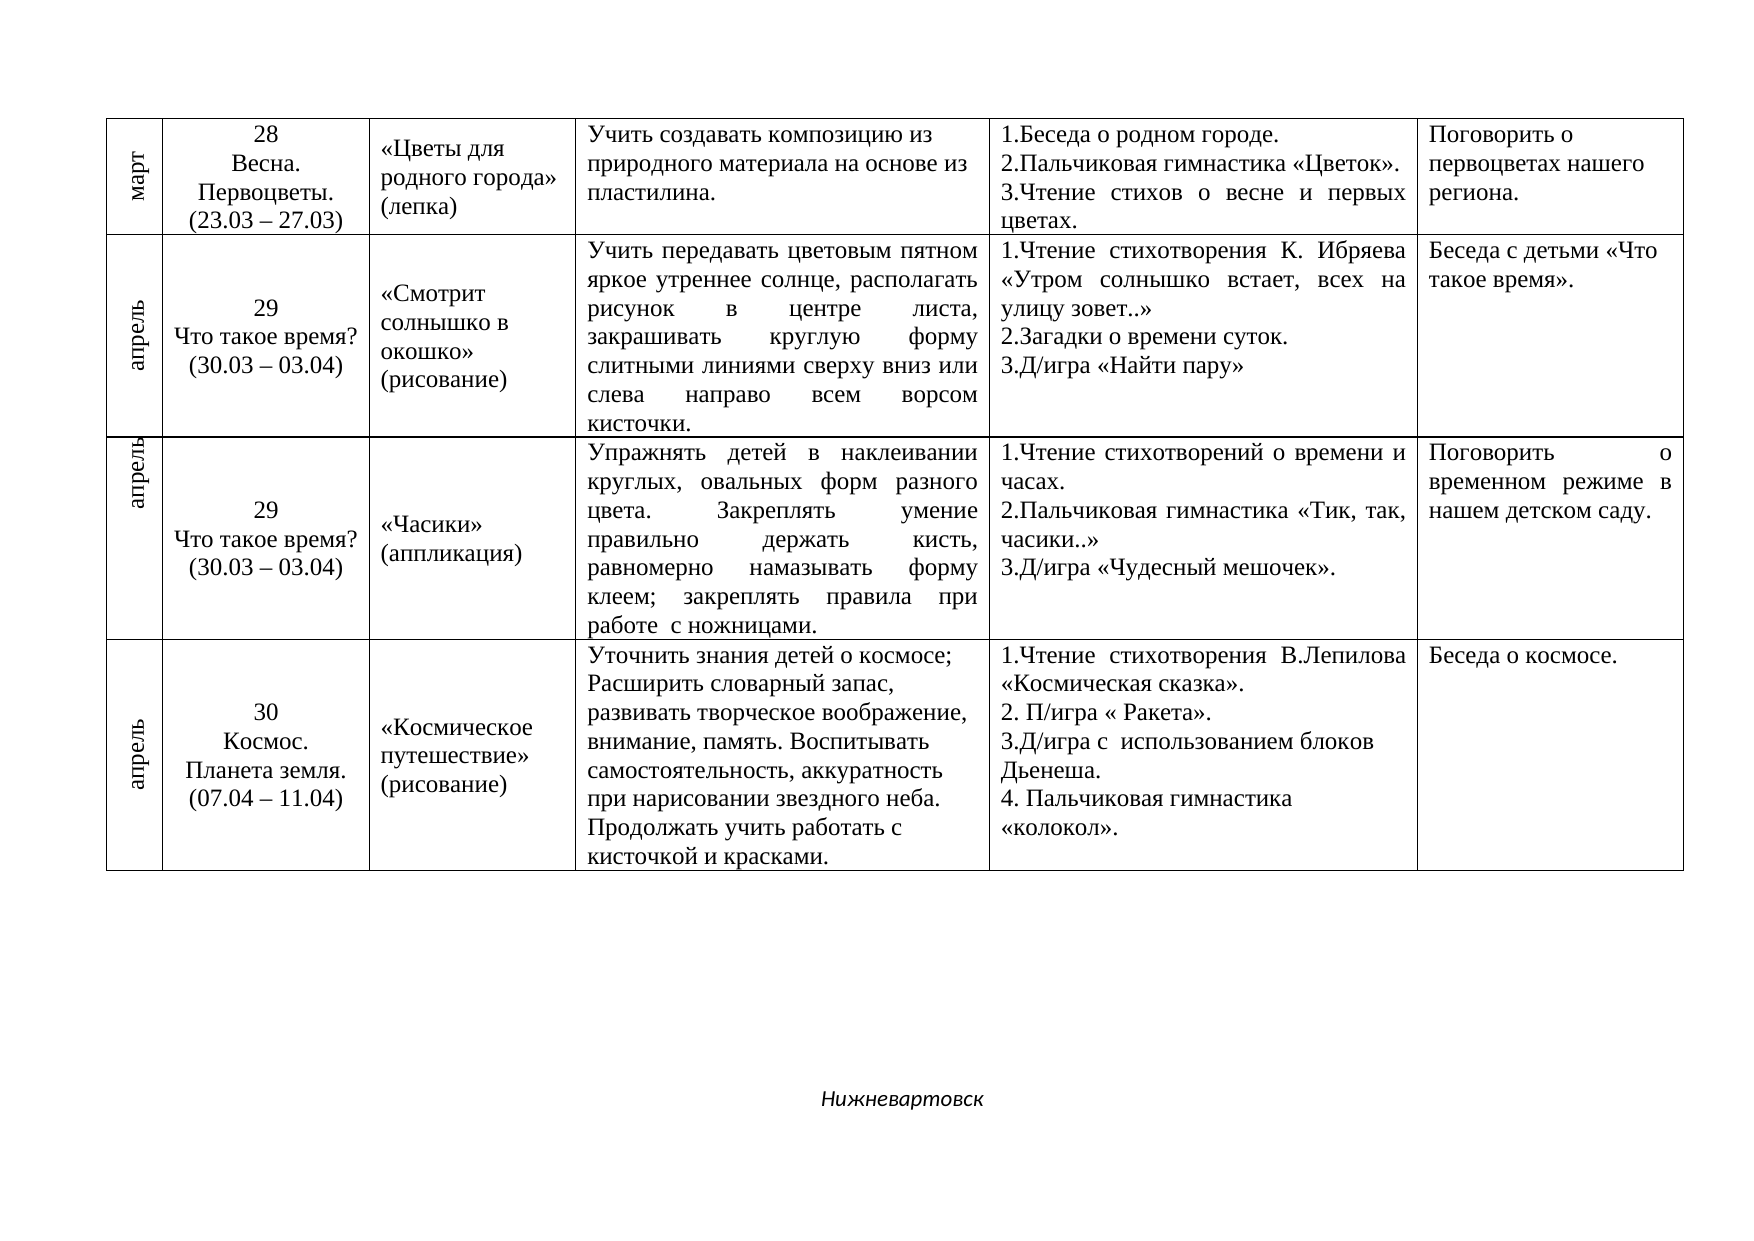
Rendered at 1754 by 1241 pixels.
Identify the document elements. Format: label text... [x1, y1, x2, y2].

table_cell «Космическое путешествие» (рисование) [370, 640, 575, 870]
table_cell Беседа с детьми «Что такое время». [1418, 235, 1683, 436]
table_cell 1.Чтение стихотворения В.Лепилова «Космическая сказка». 2. П/игра « Ракета». 3.Д/игра с использованием блоков Дьенеша. 4. Пальчиковая гимнастика «колокол». [990, 640, 1417, 870]
table_cell Беседа о космосе. [1418, 640, 1683, 870]
table_cell 29 Что такое время? (30.03 – 03.04) [163, 438, 369, 639]
table_cell апрель [107, 438, 162, 639]
table_cell 29 Что такое время? (30.03 – 03.04) [163, 235, 369, 436]
table_cell Упражнять детей в наклеивании круглых, овальных форм разного цвета. Закреплять умение правильно держать кисть, равномерно намазывать форму клеем; закреплять правила при работе с ножницами. [576, 438, 989, 639]
table_cell 1.Беседа о родном городе. 2.Пальчиковая гимнастика «Цветок». 3.Чтение стихов о весне и первых цветах. [990, 119, 1417, 234]
table_cell Учить создавать композицию из природного материала на основе из пластилина. [576, 119, 989, 234]
table_cell 1.Чтение стихотворений о времени и часах. 2.Пальчиковая гимнастика «Тик, так, часики..» 3.Д/игра «Чудесный мешочек». [990, 438, 1417, 639]
table_cell 1.Чтение стихотворения К. Ибряева «Утром солнышко встает, всех на улицу зовет..» 2.Загадки о времени суток. 3.Д/игра «Найти пару» [990, 235, 1417, 436]
table_cell Поговорить о первоцветах нашего региона. [1418, 119, 1683, 234]
table_cell Уточнить знания детей о космосе; Расширить словарный запас, развивать творческое воображение, внимание, память. Воспитывать самостоятельность, аккуратность при нарисовании звездного неба. Продолжать учить работать с кисточкой и красками. [576, 640, 989, 870]
table_cell «Цветы для родного города» (лепка) [370, 119, 575, 234]
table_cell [163, 119, 369, 234]
table_cell «Часики» (аппликация) [370, 438, 575, 639]
table_cell апрель [107, 235, 162, 436]
table_cell «Смотрит солнышко в окошко» (рисование) [370, 235, 575, 436]
table_cell Учить передавать цветовым пятном яркое утреннее солнце, располагать рисунок в центре листа, закрашивать круглую форму слитными линиями сверху вниз или слева направо всем ворсом кисточки. [576, 235, 989, 436]
table_cell 30 Космос. Планета земля. (07.04 – 11.04) [163, 640, 369, 870]
table_cell Поговорить о временном режиме в нашем детском саду. [1418, 438, 1683, 639]
table_cell апрель [107, 640, 162, 870]
table_cell март [107, 119, 162, 234]
